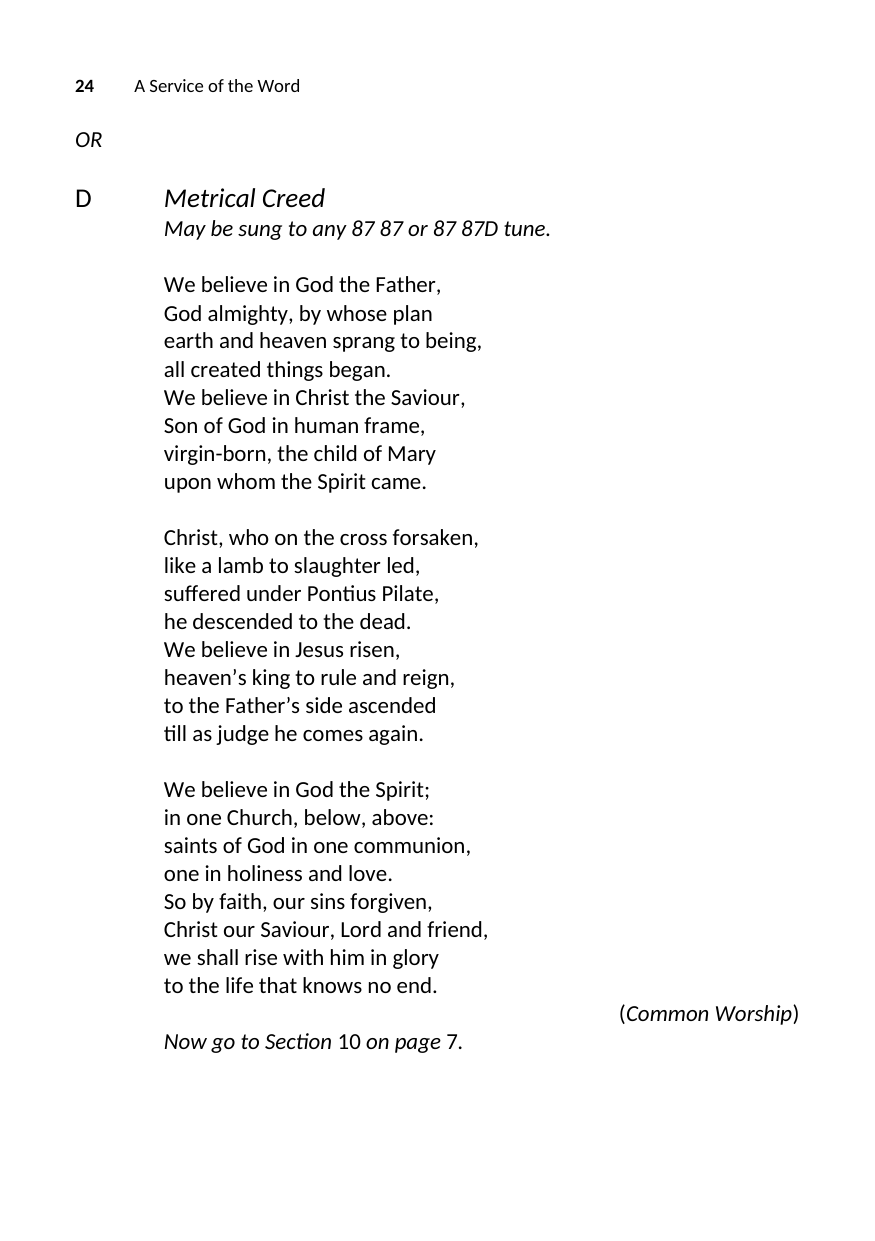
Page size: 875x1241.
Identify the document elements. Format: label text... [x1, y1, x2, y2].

text like a lamb to slaughter led, [150, 551, 799, 579]
text in one Church, below, above: [150, 803, 799, 831]
text Son of God in human frame, [150, 411, 799, 439]
text we shall rise with him in glory [150, 943, 799, 971]
text (Common Worship) [150, 999, 799, 1027]
text May be sung to any 87 87 or 87 87D tune. [75, 214, 799, 243]
text God almighty, by whose plan [150, 299, 799, 327]
text till as judge he comes again. [150, 719, 799, 747]
text one in holiness and love. [150, 859, 799, 887]
text D Metrical Creed [75, 182, 799, 214]
text Now go to Section 10 on page 7. [75, 1027, 799, 1055]
text OR [75, 126, 799, 153]
text all created things began. [150, 355, 799, 383]
text to the life that knows no end. [150, 971, 799, 999]
text We believe in Jesus risen, [150, 635, 799, 663]
text upon whom the Spirit came. [150, 467, 799, 495]
text So by faith, our sins forgiven, [150, 887, 799, 915]
text earth and heaven sprang to being, [150, 327, 799, 355]
text saints of God in one communion, [150, 831, 799, 859]
text to the Father’s side ascended [150, 691, 799, 719]
text suffered under Pontius Pilate, [150, 579, 799, 607]
text Christ, who on the cross forsaken, [150, 523, 799, 551]
text Christ our Saviour, Lord and friend, [150, 915, 799, 943]
text he descended to the dead. [150, 607, 799, 635]
text heaven’s king to rule and reign, [150, 663, 799, 691]
text We believe in God the Spirit; [150, 775, 799, 803]
text We believe in God the Father, [150, 271, 799, 299]
text We believe in Christ the Saviour, [150, 383, 799, 411]
text virgin-born, the child of Mary [150, 439, 799, 467]
